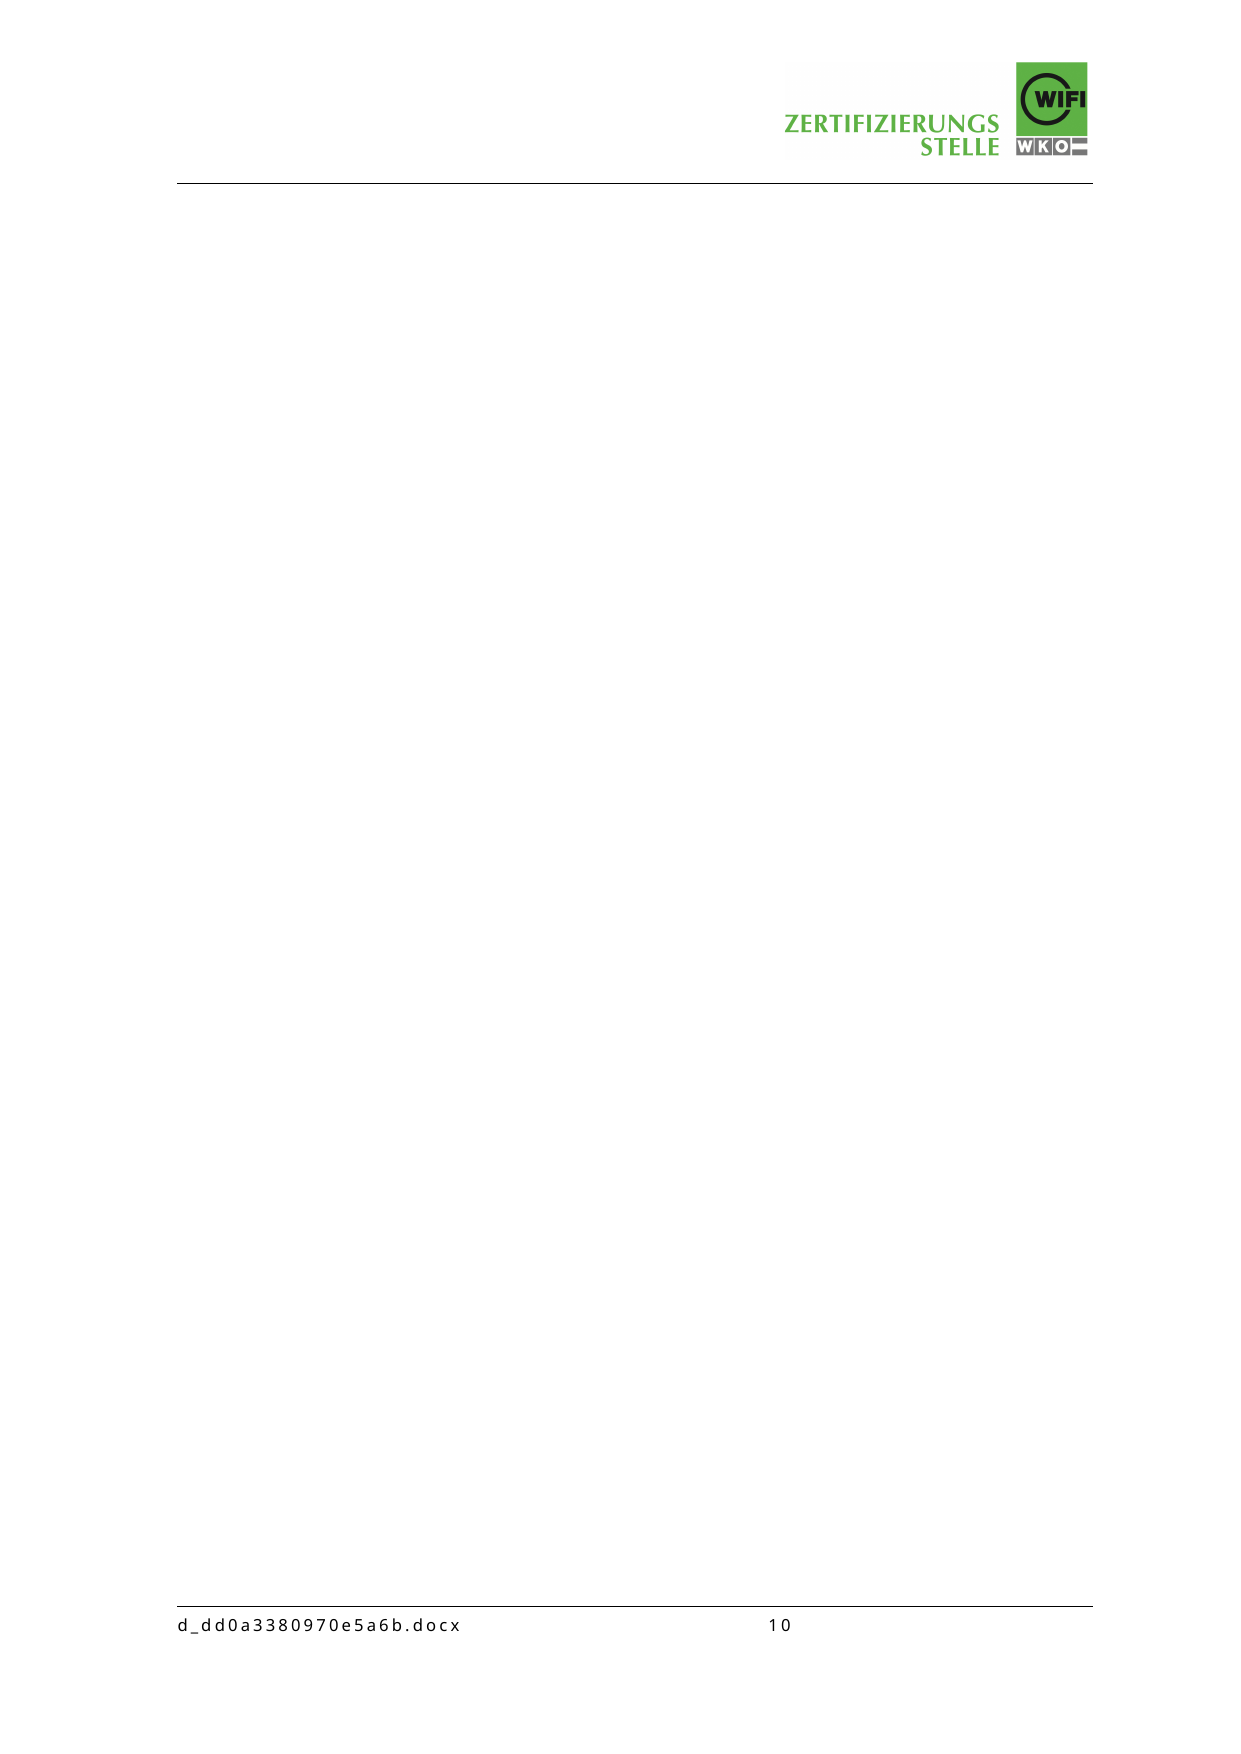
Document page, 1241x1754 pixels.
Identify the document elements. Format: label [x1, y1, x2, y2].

picture [784, 62, 1088, 160]
